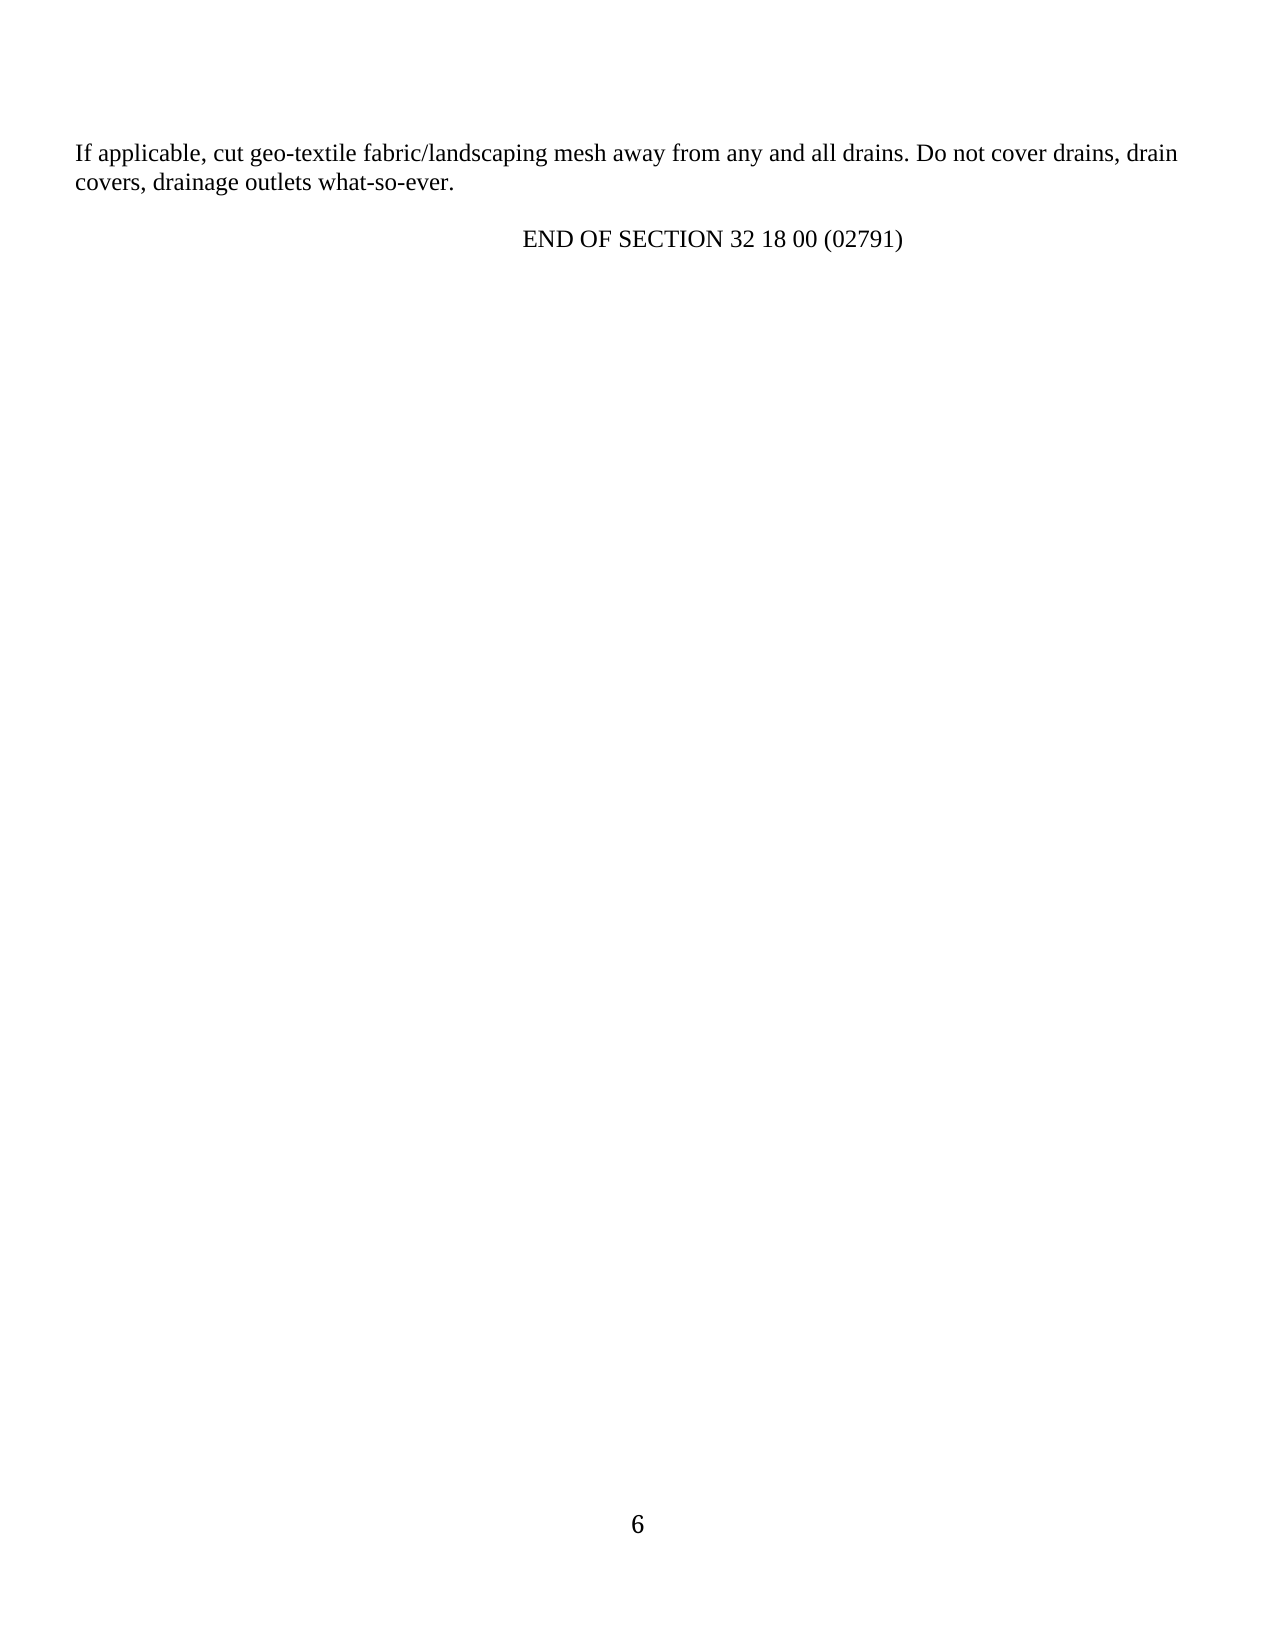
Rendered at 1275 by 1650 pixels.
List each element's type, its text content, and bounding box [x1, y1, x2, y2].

text END OF SECTION 32 18 00 (02791) [225, 224, 1200, 253]
text If applicable, cut geo-textile fabric/landscaping mesh away from any and all drains. Do not cover drains, drain covers, drainage outlets what-so-ever. [75, 138, 1200, 195]
